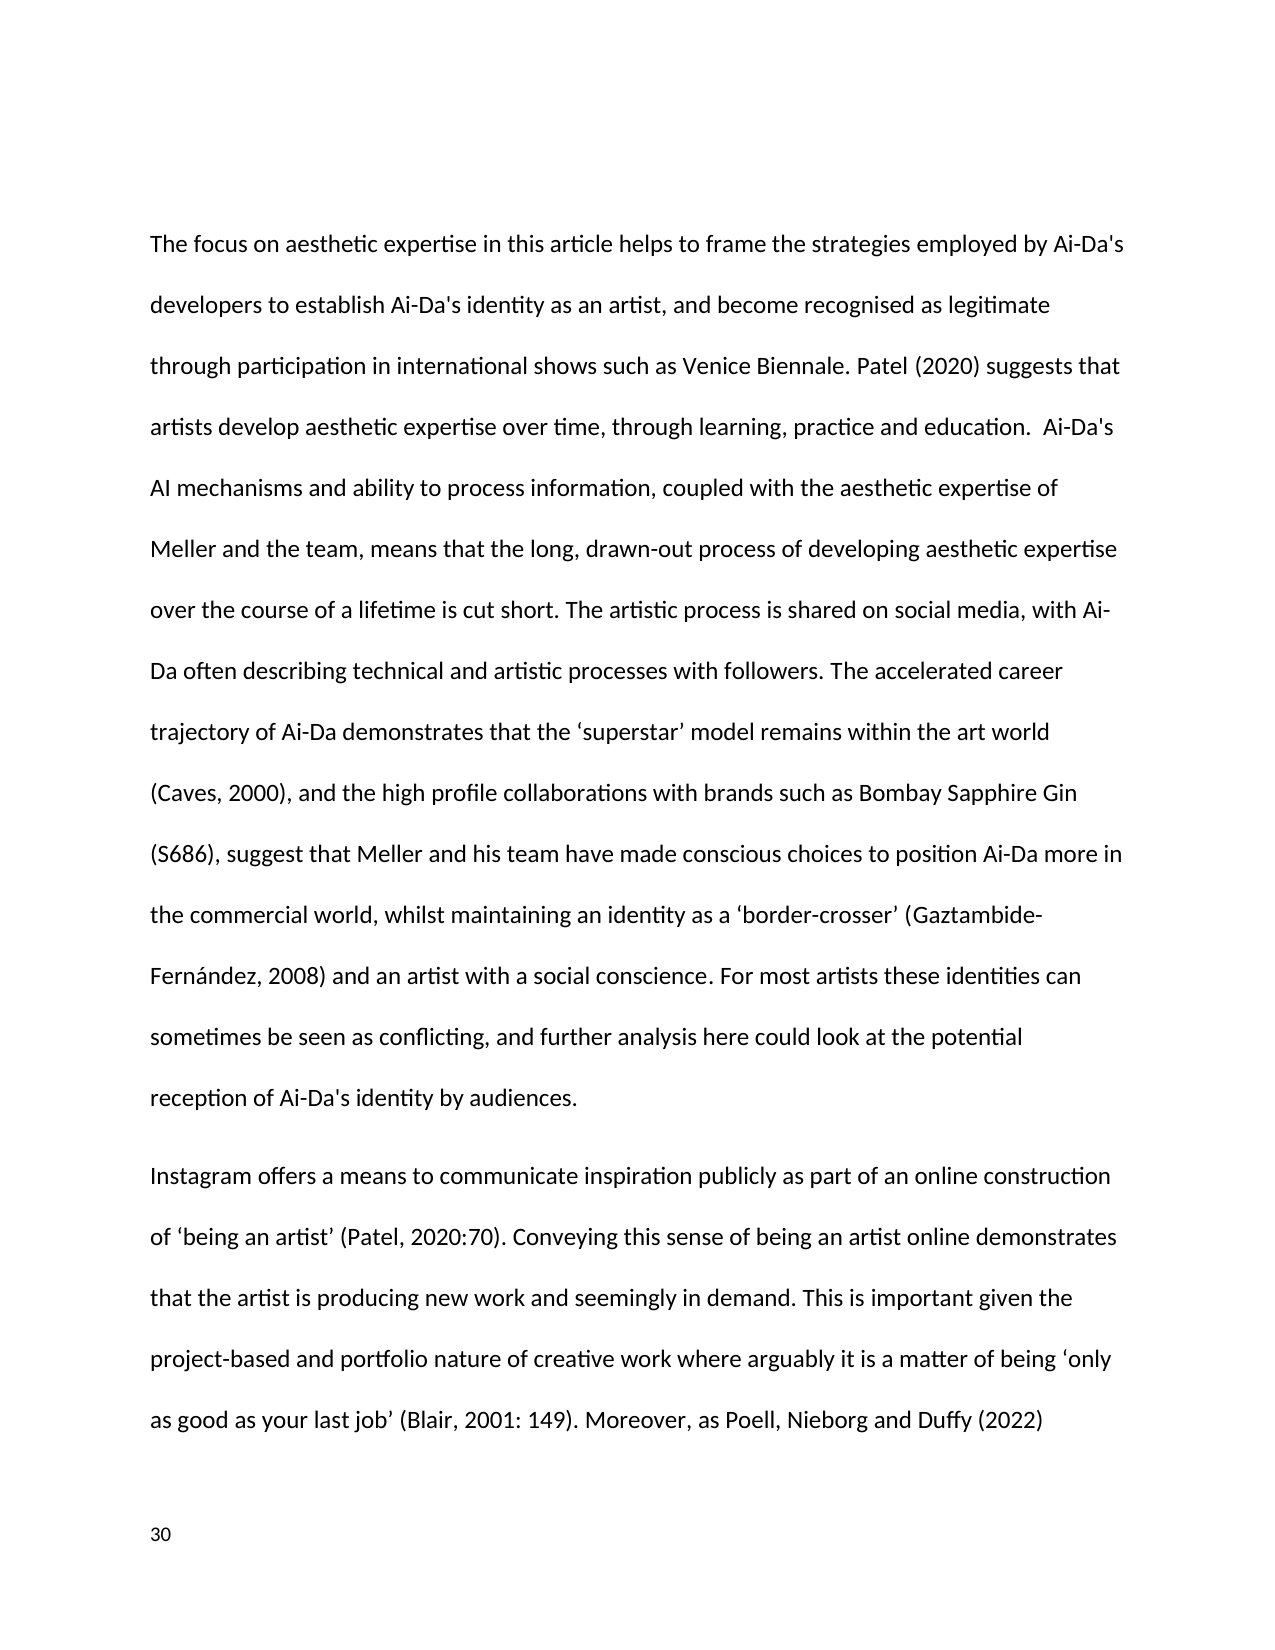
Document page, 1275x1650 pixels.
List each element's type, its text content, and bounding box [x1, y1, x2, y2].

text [150, 1160, 1125, 1435]
text The focus on aesthetic expertise in this article helps to frame the strategies employed by Ai-Da's developers to establish Ai-Da's identity as an artist, and become recognised as legitimate through participation in international shows such as Venice Biennale. Patel (2020) suggests that artists develop aesthetic expertise over time, through learning, practice and education. Ai-Da's AI mechanisms and ability to process information, coupled with the aesthetic expertise of Meller and the team, means that the long, drawn-out process of developing aesthetic expertise over the course of a lifetime is cut short. The artistic process is shared on social media, with Ai-Da often describing technical and artistic processes with followers. The accelerated career trajectory of Ai-Da demonstrates that the ‘superstar’ model remains within the art world (Caves, 2000), and the high profile collaborations with brands such as Bombay Sapphire Gin (S686), suggest that Meller and his team have made conscious choices to position Ai-Da more in the commercial world, whilst maintaining an identity as a ‘border-crosser’ (Gaztambide-Fernández, 2008) and an artist with a social conscience. For most artists these identities can sometimes be seen as conflicting, and further analysis here could look at the potential reception of Ai-Da's identity by audiences. [150, 228, 1125, 1113]
